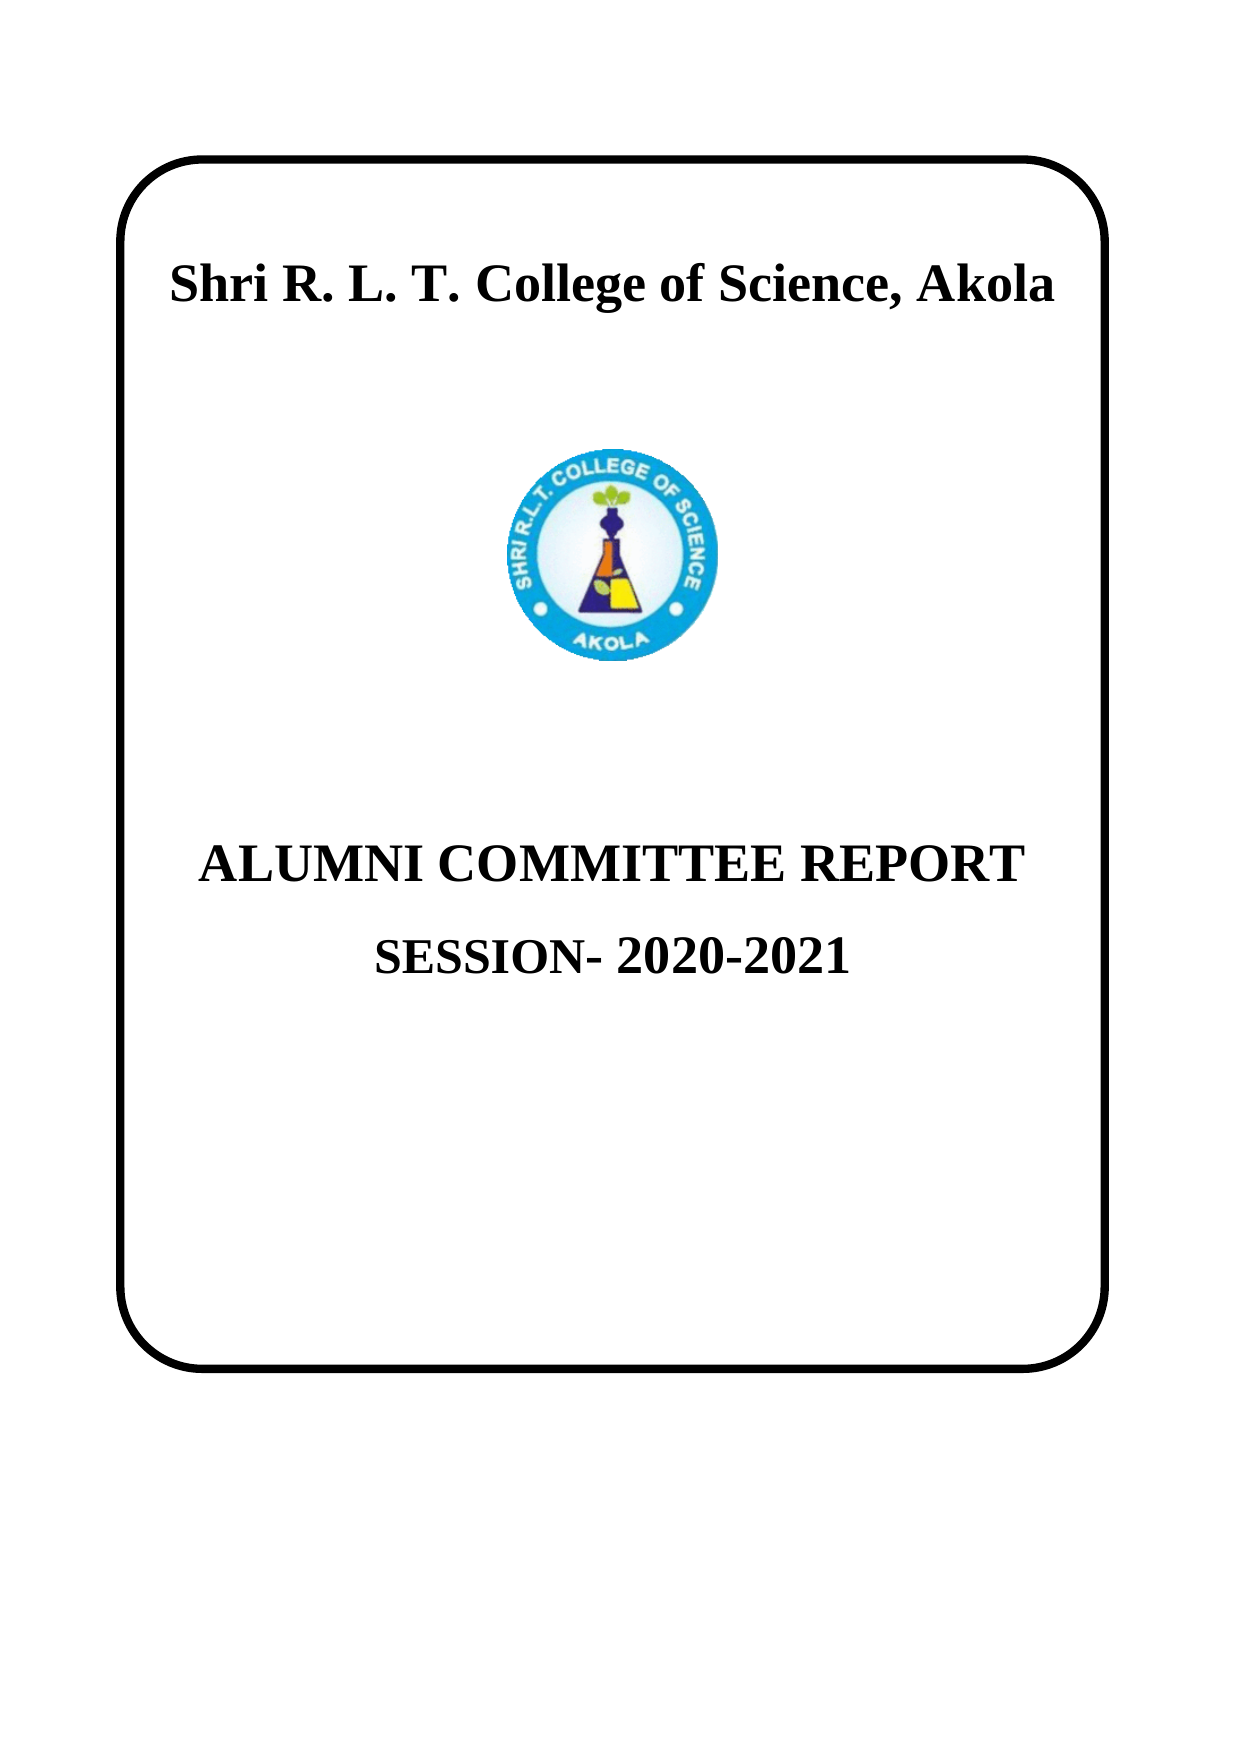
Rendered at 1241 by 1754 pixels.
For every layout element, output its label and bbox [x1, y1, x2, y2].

picture [535, 480, 685, 629]
picture [514, 502, 543, 536]
picture [675, 497, 706, 591]
picture [571, 631, 650, 652]
picture [533, 601, 548, 617]
picture [507, 566, 600, 661]
picture [507, 449, 601, 591]
picture [532, 485, 554, 503]
picture [652, 473, 682, 497]
picture [551, 456, 650, 487]
picture [617, 449, 718, 661]
